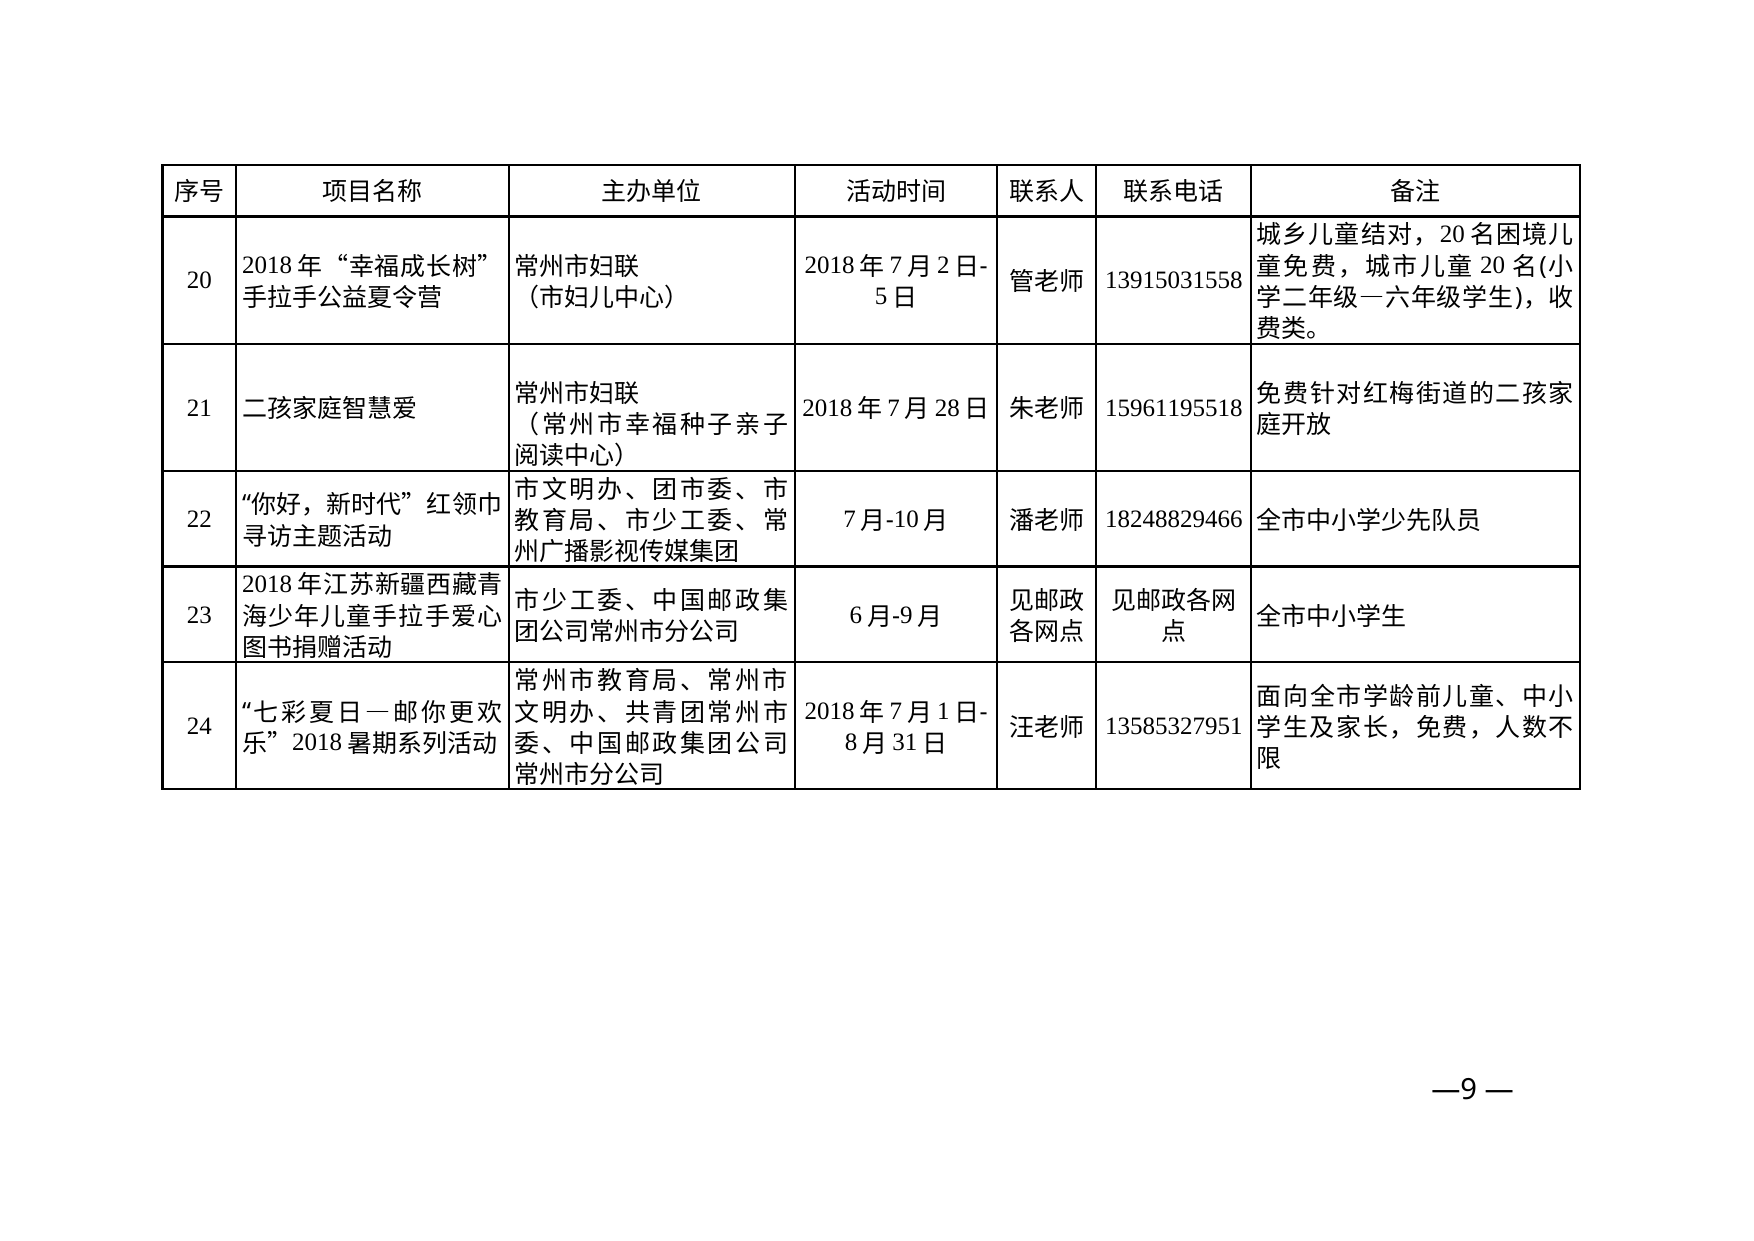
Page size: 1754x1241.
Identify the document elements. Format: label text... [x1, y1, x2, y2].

table_header 备注 [1252, 166, 1579, 215]
table_cell 市少工委、中国邮政集团公司常州市分公司 [510, 568, 794, 661]
table_cell 2018年7月1日-8月31日 [796, 663, 996, 788]
table_cell 2018年7月2日-5日 [796, 218, 996, 342]
table_cell 见邮政各网点 [998, 568, 1095, 661]
table_header 联系电话 [1097, 166, 1250, 215]
table_cell 市文明办、团市委、市教育局、市少工委、常州广播影视传媒集团 [510, 472, 794, 565]
table_cell 全市中小学少先队员 [1252, 472, 1579, 565]
table_cell 21 [164, 345, 235, 469]
table_cell “你好，新时代”红领巾寻访主题活动 [237, 472, 508, 565]
table_cell 免费针对红梅街道的二孩家庭开放 [1252, 345, 1579, 469]
table_cell 常州市妇联 （常州市幸福种子亲子阅读中心） [510, 345, 794, 469]
table_cell 7月-10月 [796, 472, 996, 565]
table_cell 面向全市学龄前儿童、中小学生及家长，免费，人数不限 [1252, 663, 1579, 788]
table_header 主办单位 [510, 166, 794, 215]
table_cell 二孩家庭智慧爱 [237, 345, 508, 469]
table_cell 6月-9月 [796, 568, 996, 661]
table_cell 15961195518 [1097, 345, 1250, 469]
table_cell 23 [164, 568, 235, 661]
table_cell 2018年“幸福成长树”手拉手公益夏令营 [237, 218, 508, 342]
table_cell 20 [164, 218, 235, 342]
table_cell 2018年江苏新疆西藏青海少年儿童手拉手爱心图书捐赠活动 [237, 568, 508, 661]
table_cell 全市中小学生 [1252, 568, 1579, 661]
table_cell 2018年7月28日 [796, 345, 996, 469]
table_cell 13585327951 [1097, 663, 1250, 788]
table_cell “七彩夏日—邮你更欢乐”2018暑期系列活动 [237, 663, 508, 788]
table_cell 常州市妇联 （市妇儿中心） [510, 218, 794, 342]
table_cell 见邮政各网点 [1097, 568, 1250, 661]
table_header 项目名称 [237, 166, 508, 215]
table_header 序号 [164, 166, 235, 215]
table_cell 汪老师 [998, 663, 1095, 788]
table_cell 13915031558 [1097, 218, 1250, 342]
table_cell 城乡儿童结对，20名困境儿童免费，城市儿童20名(小学二年级—六年级学生)，收费类。 [1252, 218, 1579, 342]
table_header 联系人 [998, 166, 1095, 215]
table_cell 18248829466 [1097, 472, 1250, 565]
table_header 活动时间 [796, 166, 996, 215]
table_cell 24 [164, 663, 235, 788]
table_cell 潘老师 [998, 472, 1095, 565]
table_cell 22 [164, 472, 235, 565]
table_cell 朱老师 [998, 345, 1095, 469]
table_cell 常州市教育局、常州市文明办、共青团常州市委、中国邮政集团公司常州市分公司 [510, 663, 794, 788]
table_cell 管老师 [998, 218, 1095, 342]
